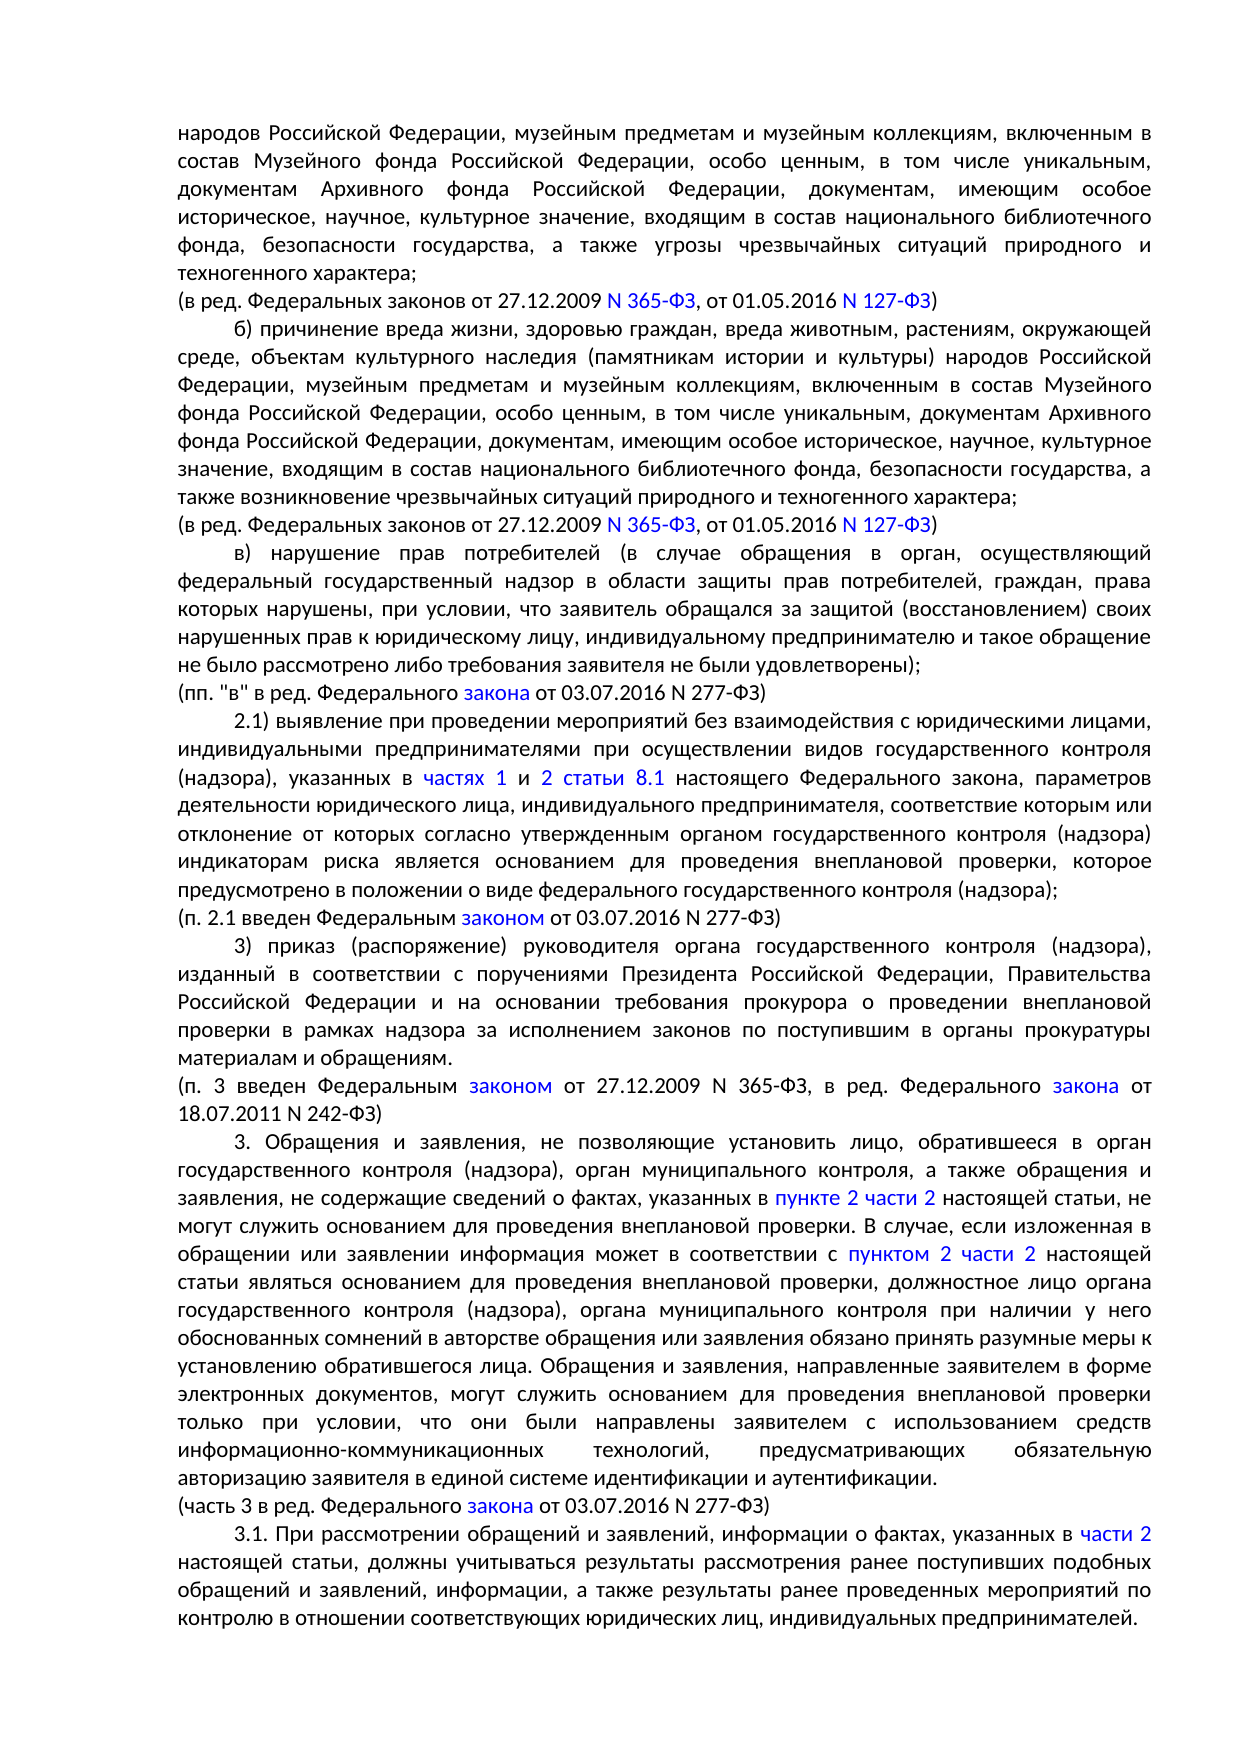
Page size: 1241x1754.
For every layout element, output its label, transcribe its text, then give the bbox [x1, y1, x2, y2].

text б) причинение вреда жизни, здоровью граждан, вреда животным, растениям, окружающей среде, объектам культурного наследия (памятникам истории и культуры) народов Российской Федерации, музейным предметам и музейным коллекциям, включенным в состав Музейного фонда Российской Федерации, особо ценным, в том числе уникальным, документам Архивного фонда Российской Федерации, документам, имеющим особое историческое, научное, культурное значение, входящим в состав национального библиотечного фонда, безопасности государства, а также возникновение чрезвычайных ситуаций природного и техногенного характера; [177, 314, 1152, 510]
text 3) приказ (распоряжение) руководителя органа государственного контроля (надзора), изданный в соответствии с поручениями Президента Российской Федерации, Правительства Российской Федерации и на основании требования прокурора о проведении внеплановой проверки в рамках надзора за исполнением законов по поступившим в органы прокуратуры материалам и обращениям. [177, 931, 1152, 1071]
text (в ред. Федеральных законов от 27.12.2009 N 365-ФЗ, от 01.05.2016 N 127-ФЗ) [177, 510, 1152, 538]
text (в ред. Федеральных законов от 27.12.2009 N 365-ФЗ, от 01.05.2016 N 127-ФЗ) [177, 286, 1152, 314]
text (п. 3 введен Федеральным законом от 27.12.2009 N 365-ФЗ, в ред. Федерального закона от 18.07.2011 N 242-ФЗ) [177, 1071, 1152, 1127]
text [177, 118, 1152, 286]
text (п. 2.1 введен Федеральным законом от 03.07.2016 N 277-ФЗ) [177, 903, 1152, 931]
text 3. Обращения и заявления, не позволяющие установить лицо, обратившееся в орган государственного контроля (надзора), орган муниципального контроля, а также обращения и заявления, не содержащие сведений о фактах, указанных в пункте 2 части 2 настоящей статьи, не могут служить основанием для проведения внеплановой проверки. В случае, если изложенная в обращении или заявлении информация может в соответствии с пунктом 2 части 2 настоящей статьи являться основанием для проведения внеплановой проверки, должностное лицо органа государственного контроля (надзора), органа муниципального контроля при наличии у него обоснованных сомнений в авторстве обращения или заявления обязано принять разумные меры к установлению обратившегося лица. Обращения и заявления, направленные заявителем в форме электронных документов, могут служить основанием для проведения внеплановой проверки только при условии, что они были направлены заявителем с использованием средств информационно-коммуникационных технологий, предусматривающих обязательную авторизацию заявителя в единой системе идентификации и аутентификации. [177, 1127, 1152, 1491]
text (пп. "в" в ред. Федерального закона от 03.07.2016 N 277-ФЗ) [177, 678, 1152, 707]
text (часть 3 в ред. Федерального закона от 03.07.2016 N 277-ФЗ) [177, 1491, 1152, 1519]
text 3.1. При рассмотрении обращений и заявлений, информации о фактах, указанных в части 2 настоящей статьи, должны учитываться результаты рассмотрения ранее поступивших подобных обращений и заявлений, информации, а также результаты ранее проведенных мероприятий по контролю в отношении соответствующих юридических лиц, индивидуальных предпринимателей. [177, 1519, 1152, 1631]
text в) нарушение прав потребителей (в случае обращения в орган, осуществляющий федеральный государственный надзор в области защиты прав потребителей, граждан, права которых нарушены, при условии, что заявитель обращался за защитой (восстановлением) своих нарушенных прав к юридическому лицу, индивидуальному предпринимателю и такое обращение не было рассмотрено либо требования заявителя не были удовлетворены); [177, 538, 1152, 678]
text 2.1) выявление при проведении мероприятий без взаимодействия с юридическими лицами, индивидуальными предпринимателями при осуществлении видов государственного контроля (надзора), указанных в частях 1 и 2 статьи 8.1 настоящего Федерального закона, параметров деятельности юридического лица, индивидуального предпринимателя, соответствие которым или отклонение от которых согласно утвержденным органом государственного контроля (надзора) индикаторам риска является основанием для проведения внеплановой проверки, которое предусмотрено в положении о виде федерального государственного контроля (надзора); [177, 707, 1152, 903]
